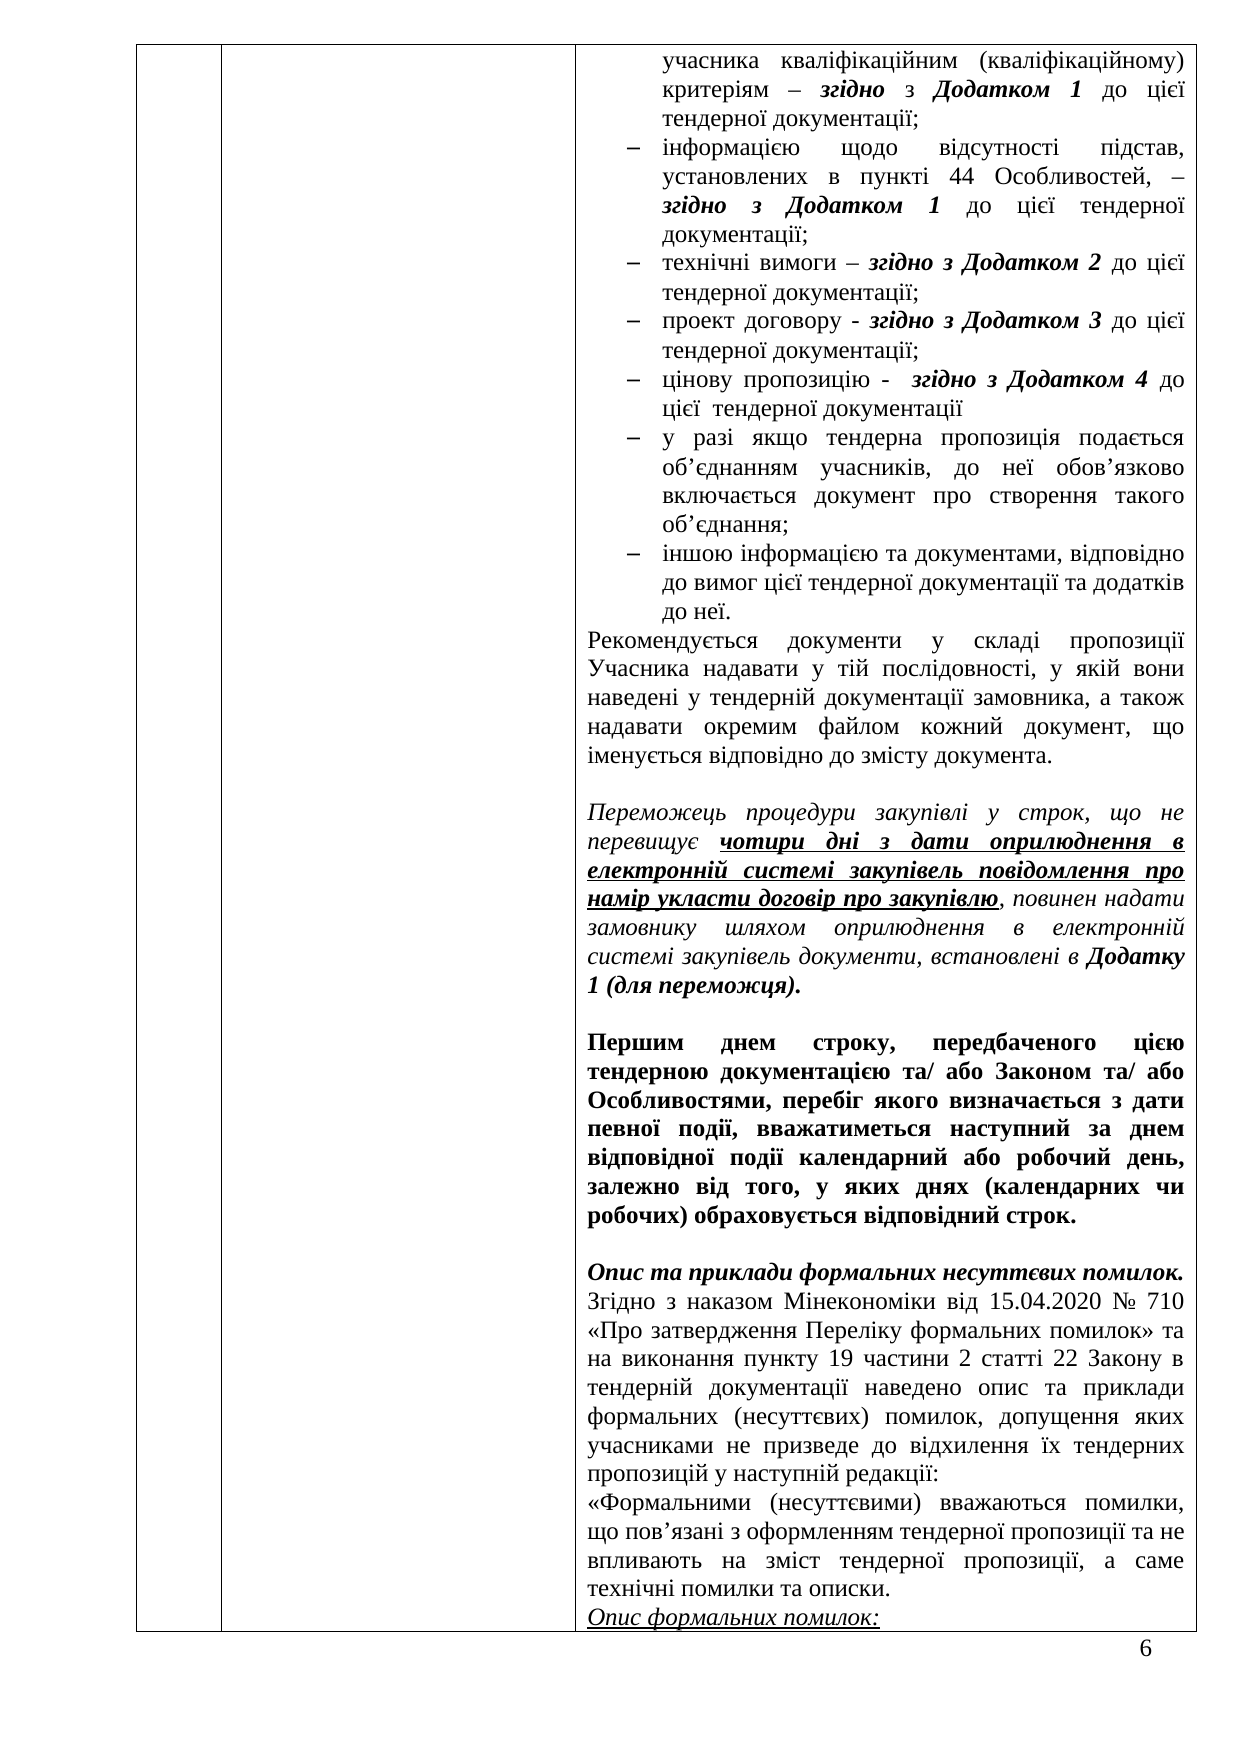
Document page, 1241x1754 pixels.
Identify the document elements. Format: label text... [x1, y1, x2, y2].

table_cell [576, 45, 1196, 1631]
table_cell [222, 45, 575, 1631]
table_cell 1 [137, 45, 221, 1631]
